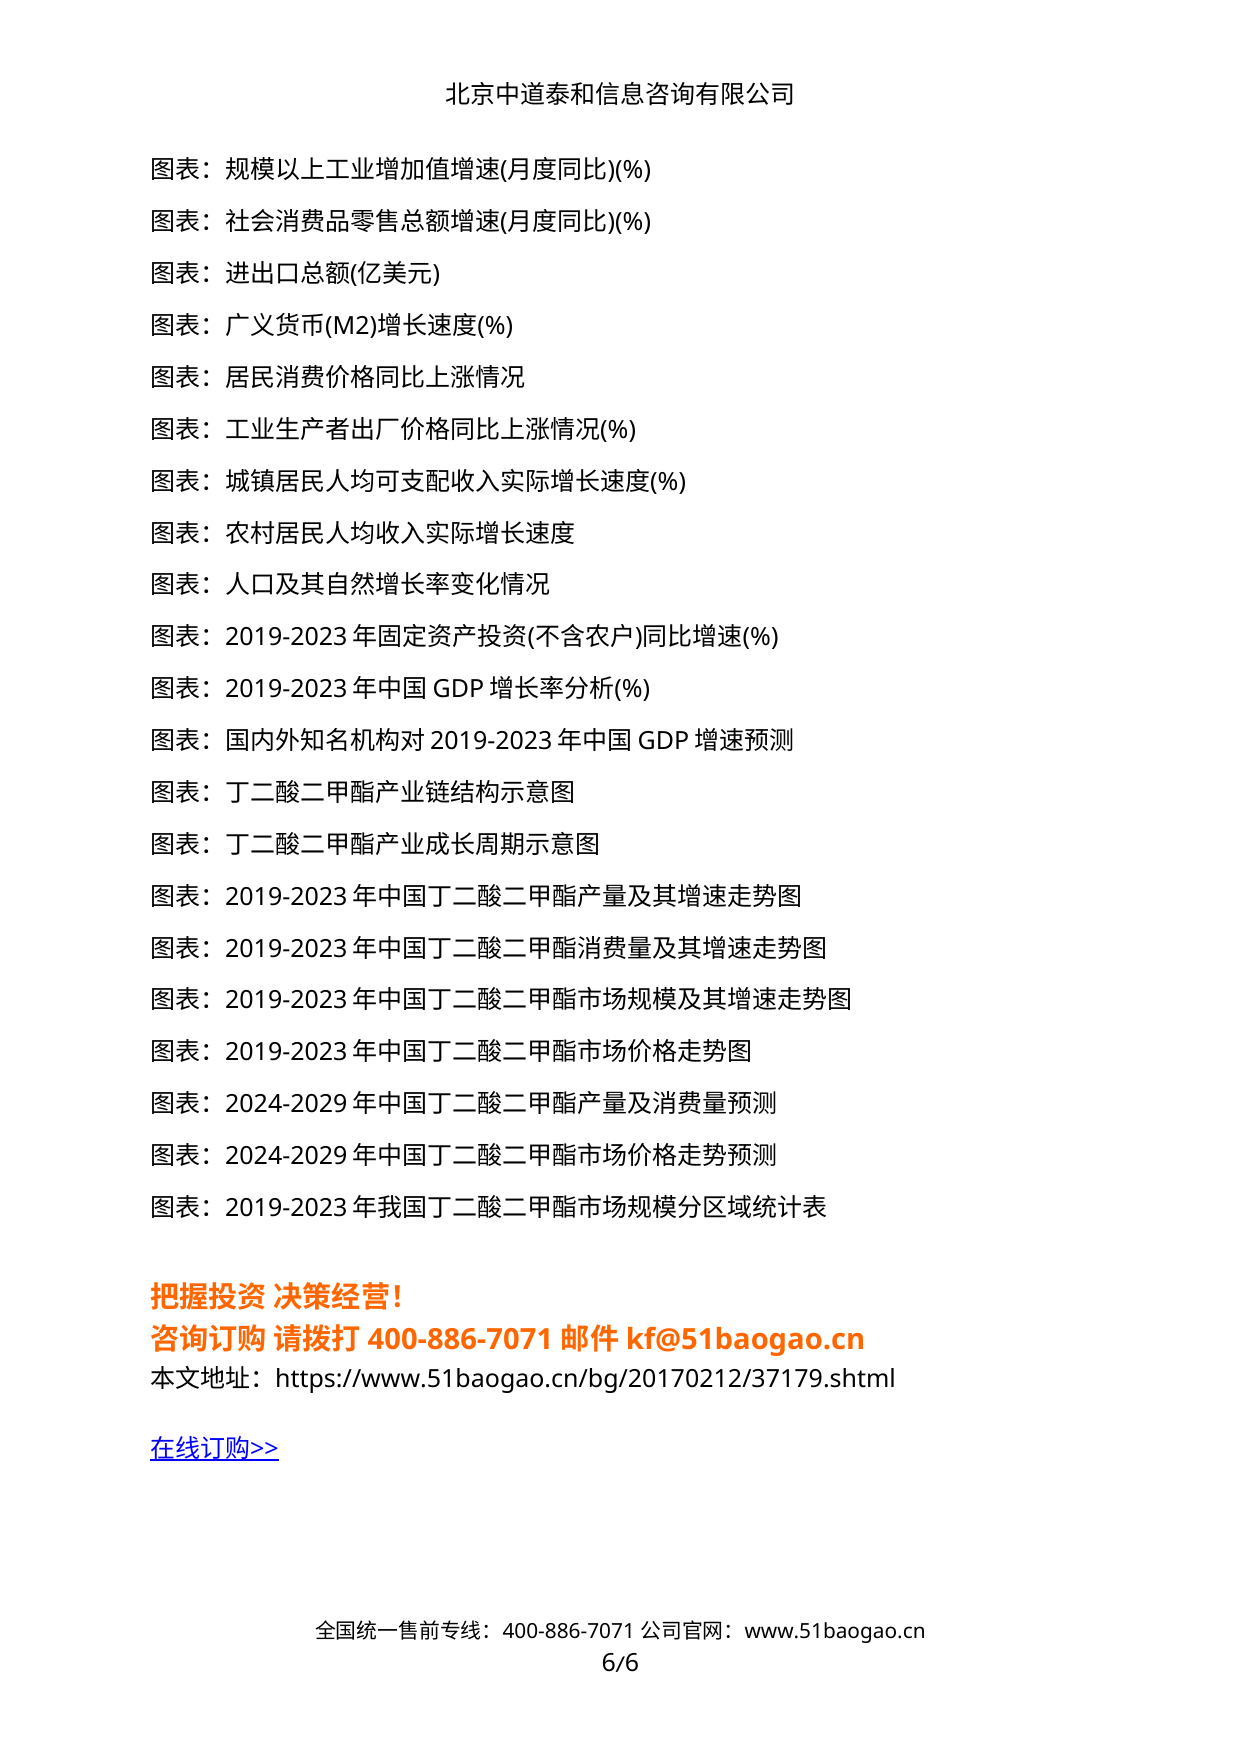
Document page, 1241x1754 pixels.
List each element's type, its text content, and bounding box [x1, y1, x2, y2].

text 图表：规模以上工业增加值增速(月度同比)(%) [150, 150, 1090, 186]
text 图表：2019-2023年中国丁二酸二甲酯市场规模及其增速走势图 [150, 980, 1090, 1016]
text 图表：城镇居民人均可支配收入实际增长速度(%) [150, 461, 1090, 497]
text 图表：2019-2023年中国丁二酸二甲酯市场价格走势图 [150, 1032, 1090, 1068]
text 把握投资 决策经营！咨询订购 请拨打 400-886-7071 邮件 kf@51baogao.cn本文地址：https://www.51baogao.cn/bg/20170212/37179.shtml [150, 1239, 1090, 1394]
text 图表：国内外知名机构对2019-2023年中国GDP增速预测 [150, 721, 1090, 757]
text 图表：社会消费品零售总额增速(月度同比)(%) [150, 202, 1090, 238]
text 图表：工业生产者出厂价格同比上涨情况(%) [150, 409, 1090, 446]
text 图表：2024-2029年中国丁二酸二甲酯产量及消费量预测 [150, 1084, 1090, 1120]
text 图表：广义货币(M2)增长速度(%) [150, 306, 1090, 342]
text 图表：丁二酸二甲酯产业成长周期示意图 [150, 824, 1090, 861]
text 图表：居民消费价格同比上涨情况 [150, 357, 1090, 394]
text 图表：丁二酸二甲酯产业链结构示意图 [150, 772, 1090, 809]
text 图表：人口及其自然增长率变化情况 [150, 565, 1090, 601]
text 图表：2024-2029年中国丁二酸二甲酯市场价格走势预测 [150, 1136, 1090, 1172]
text 图表：2019-2023年中国丁二酸二甲酯产量及其增速走势图 [150, 876, 1090, 912]
text 在线订购>> [150, 1394, 1090, 1465]
text 图表：进出口总额(亿美元) [150, 254, 1090, 290]
text 图表：2019-2023年中国丁二酸二甲酯消费量及其增速走势图 [150, 928, 1090, 964]
text 图表：农村居民人均收入实际增长速度 [150, 513, 1090, 549]
text 图表：2019-2023年我国丁二酸二甲酯市场规模分区域统计表 [150, 1187, 1090, 1224]
text 图表：2019-2023年中国GDP增长率分析(%) [150, 669, 1090, 705]
text 图表：2019-2023年固定资产投资(不含农户)同比增速(%) [150, 617, 1090, 653]
